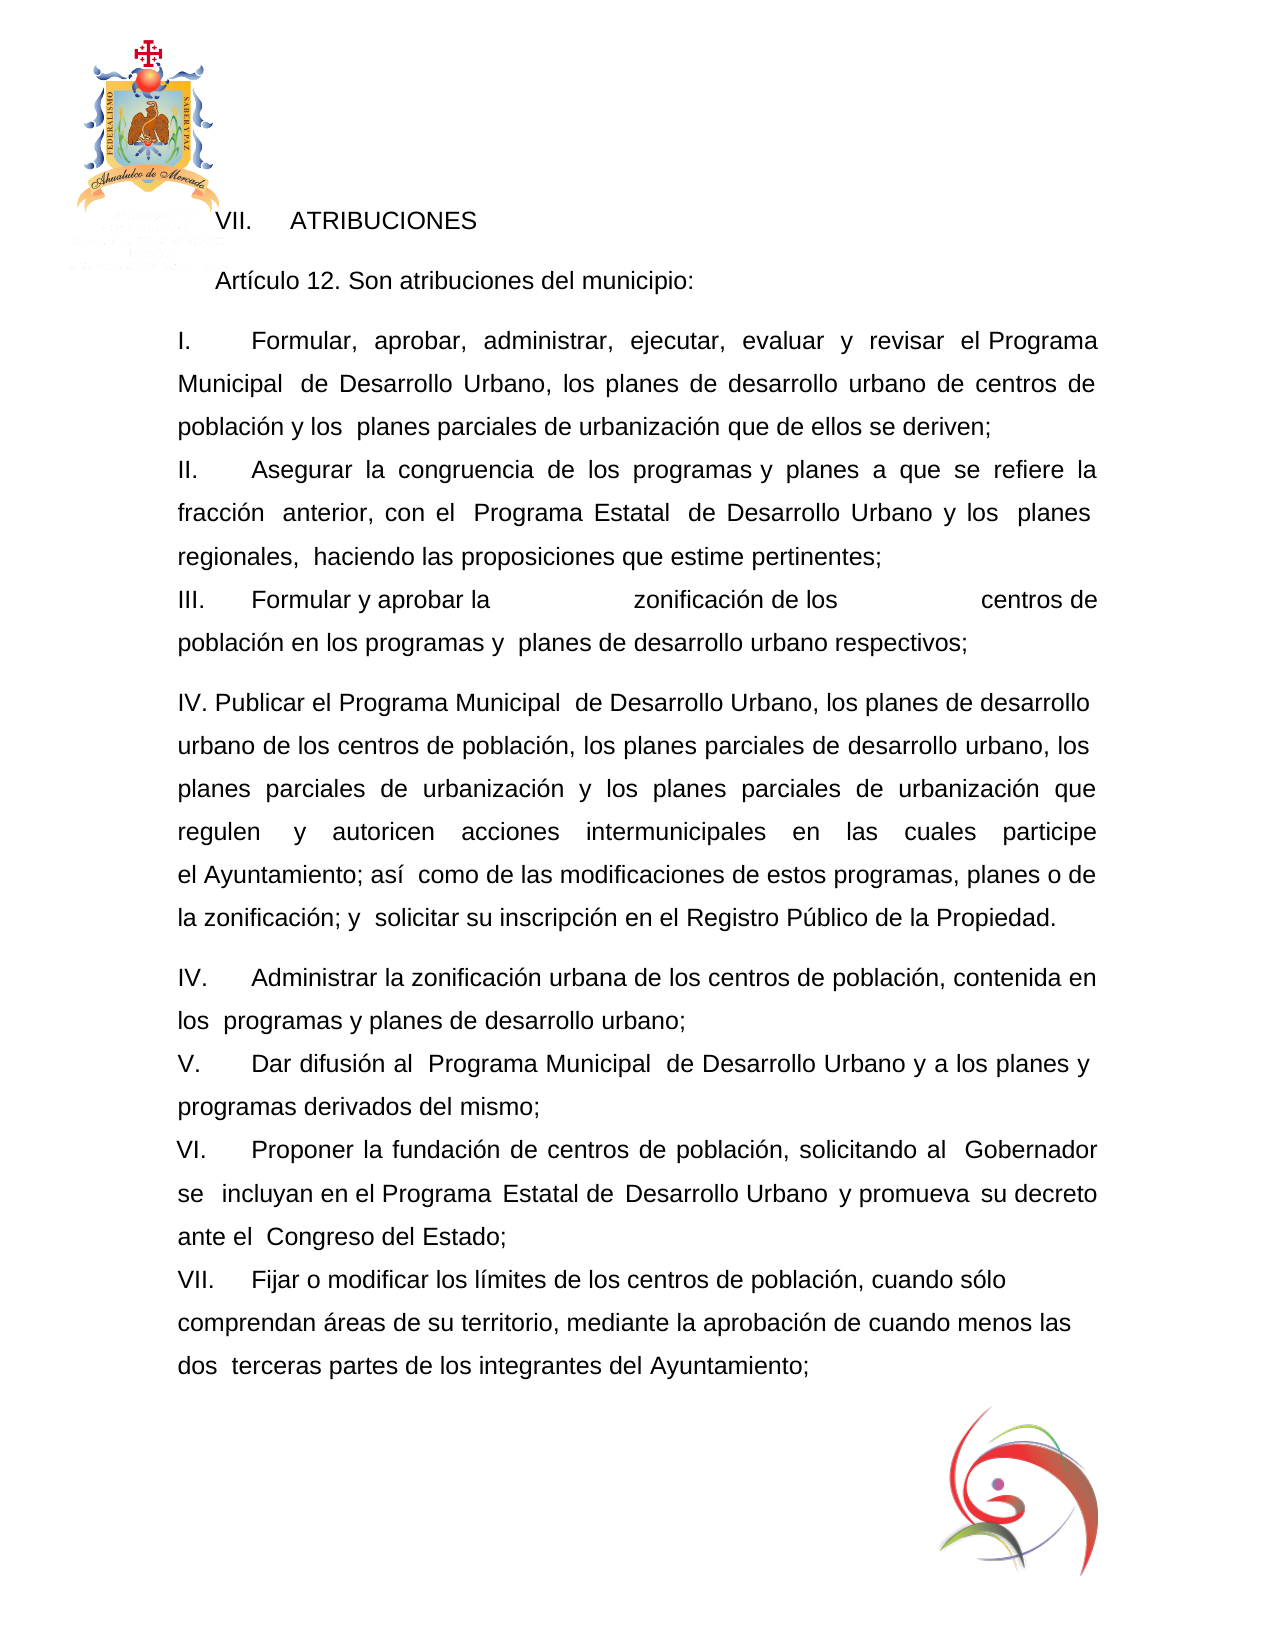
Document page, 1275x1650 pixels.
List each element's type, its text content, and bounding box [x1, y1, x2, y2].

list Administrar la zonificación urbana de los centros de población, contenida en los programas y planes de desarrollo urbano; [177, 963, 1098, 1035]
picture [68, 40, 228, 271]
list ATRIBUCIONES [215, 206, 1098, 235]
list Asegurar la congruencia de los programas y planes a que se refiere la fracción anterior, con el Programa Estatal de Desarrollo Urbano y los planes regionales, haciendo las proposiciones que estime pertinentes; [177, 455, 1098, 570]
picture [936, 1406, 1098, 1577]
list Formular, aprobar, administrar, ejecutar, evaluar y revisar el Programa Municipal de Desarrollo Urbano, los planes de desarrollo urbano de centros de población y los planes parciales de urbanización que de ellos se deriven; [177, 326, 1098, 441]
text Artículo 12. Son atribuciones del municipio: [215, 266, 1098, 295]
list Formular y aprobar la zonificación de los centros de población en los programas y planes de desarrollo urbano respectivos; [177, 584, 1098, 656]
text IV. Publicar el Programa Municipal de Desarrollo Urbano, los planes de desarrollo urbano de los centros de población, los planes parciales de desarrollo urbano, los planes parciales de urbanización y los planes parciales de urbanización que regulen y autoricen acciones intermunicipales en las cuales participe el Ayuntamiento; así como de las modificaciones de estos programas, planes o de la zonificación; y solicitar su inscripción en el Registro Público de la Propiedad. [177, 687, 1098, 932]
list Dar difusión al Programa Municipal de Desarrollo Urbano y a los planes y programas derivados del mismo; [177, 1049, 1098, 1121]
list Proponer la fundación de centros de población, solicitando al Gobernador se incluyan en el Programa Estatal de Desarrollo Urbano y promueva su decreto ante el Congreso del Estado; [176, 1135, 1098, 1250]
list Fijar o modificar los límites de los centros de población, cuando sólo comprendan áreas de su territorio, mediante la aprobación de cuando menos las dos terceras partes de los integrantes del Ayuntamiento; [177, 1265, 1098, 1380]
